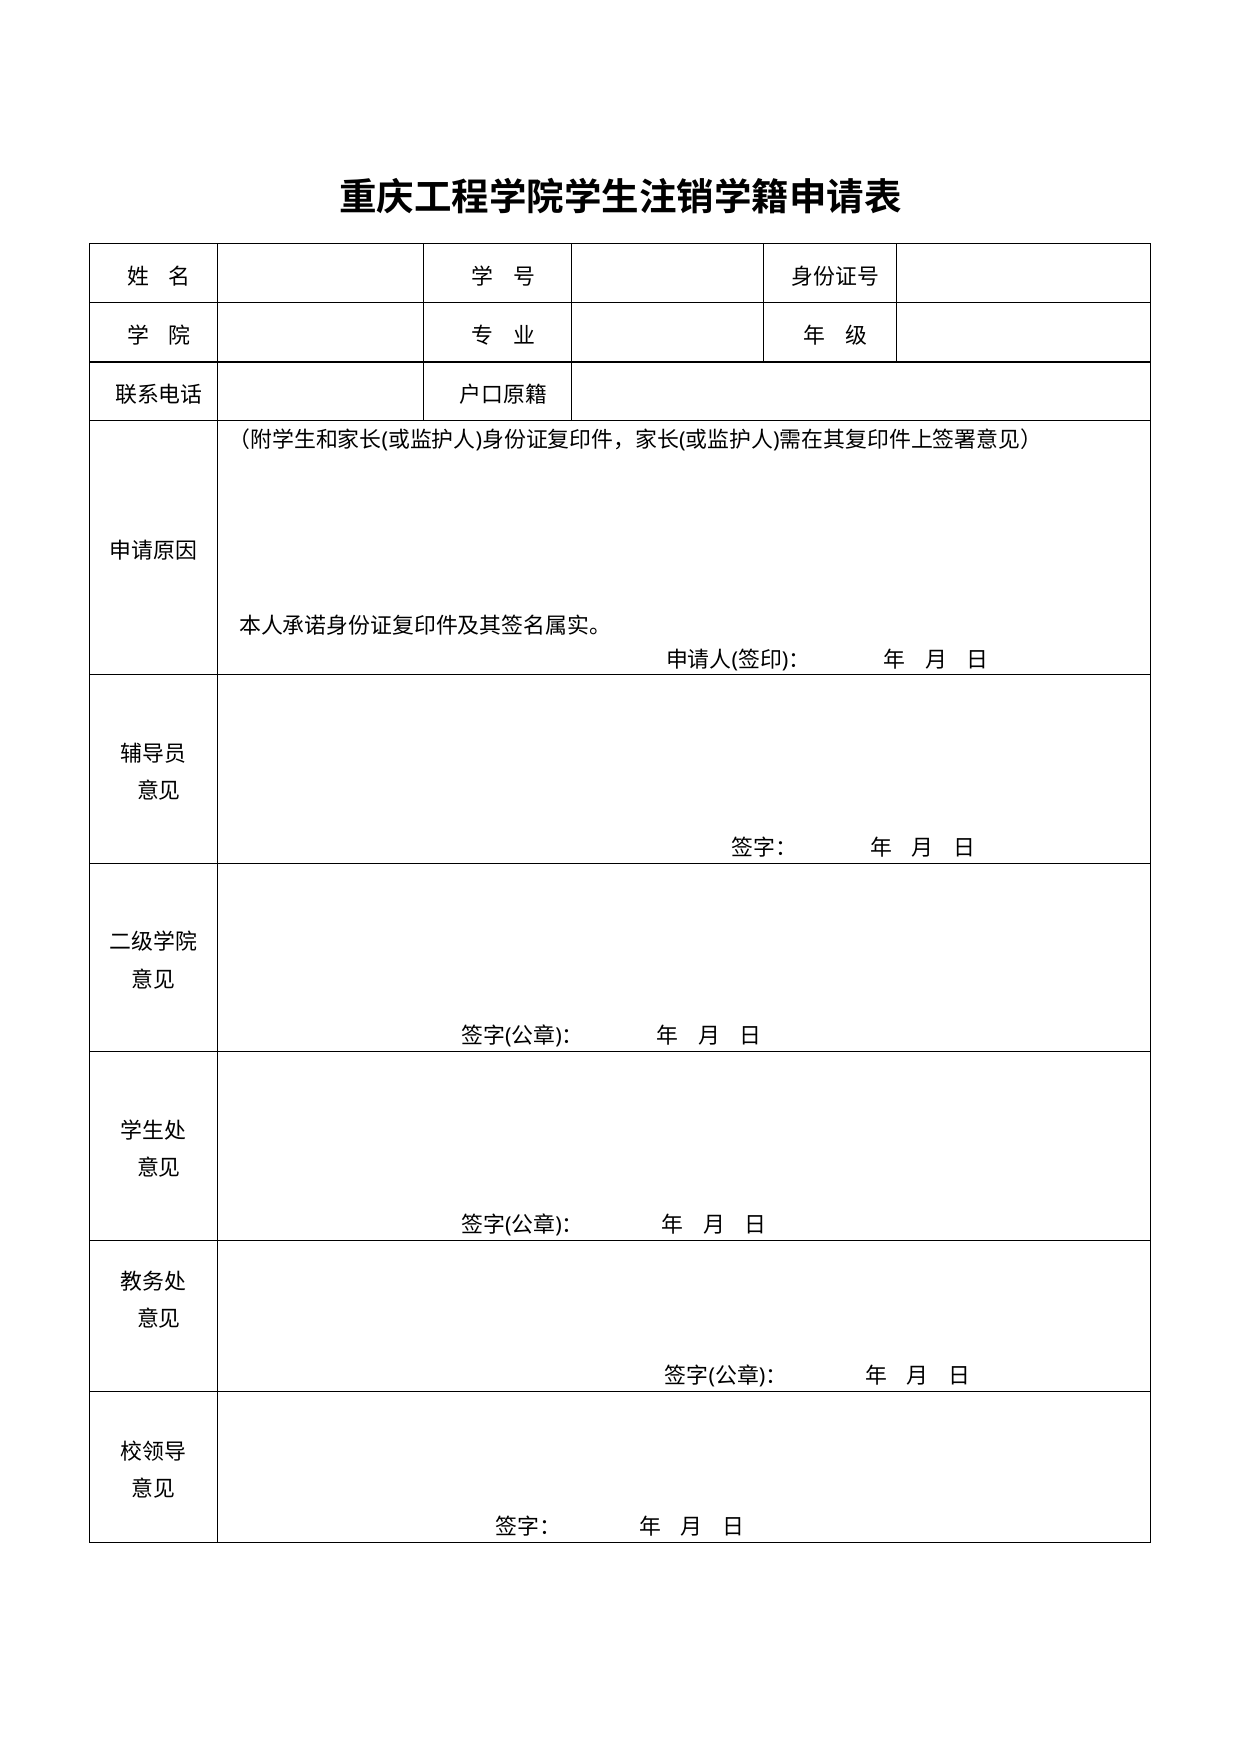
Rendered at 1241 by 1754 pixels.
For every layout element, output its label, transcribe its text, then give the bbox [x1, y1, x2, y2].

table_header [572, 244, 763, 302]
table_cell 教务处 意见 [90, 1241, 217, 1391]
table_cell 申请原因 [90, 421, 217, 674]
table_cell [897, 303, 1150, 361]
table_cell 专 业 [424, 303, 571, 361]
table_header [897, 244, 1150, 302]
table_cell 年 级 [764, 303, 896, 361]
table_header [218, 244, 423, 302]
table_cell 学 院 [90, 303, 217, 361]
table_cell 学生处 意见 [90, 1052, 217, 1239]
table_cell 签字： 年 月 日 [218, 1392, 1150, 1542]
table_cell 联系电话 [90, 363, 217, 420]
table_cell [218, 363, 423, 420]
table_header 姓 名 [90, 244, 217, 302]
table_cell 签字(公章)： 年 月 日 [218, 1241, 1150, 1391]
table_cell 户口原籍 [424, 363, 571, 420]
table_cell [572, 303, 763, 361]
table_header 学 号 [424, 244, 571, 302]
table_cell [218, 303, 423, 361]
table_cell 签字： 年 月 日 [218, 675, 1150, 862]
table_cell 校领导 意见 [90, 1392, 217, 1542]
table_cell 二级学院意见 [90, 864, 217, 1051]
table_cell 签字(公章)： 年 月 日 [218, 1052, 1150, 1239]
table_cell （附学生和家长(或监护人)身份证复印件，家长(或监护人)需在其复印件上签署意见） 本人承诺身份证复印件及其签名属实。 申请人(签印)： 年 月 日 [218, 421, 1150, 674]
table_cell [572, 363, 1150, 420]
table_cell 辅导员 意见 [90, 675, 217, 862]
text 重庆工程学院学生注销学籍申请表 [187, 162, 1053, 227]
table_cell 签字(公章)： 年 月 日 [218, 864, 1150, 1051]
table_header 身份证号 [764, 244, 896, 302]
